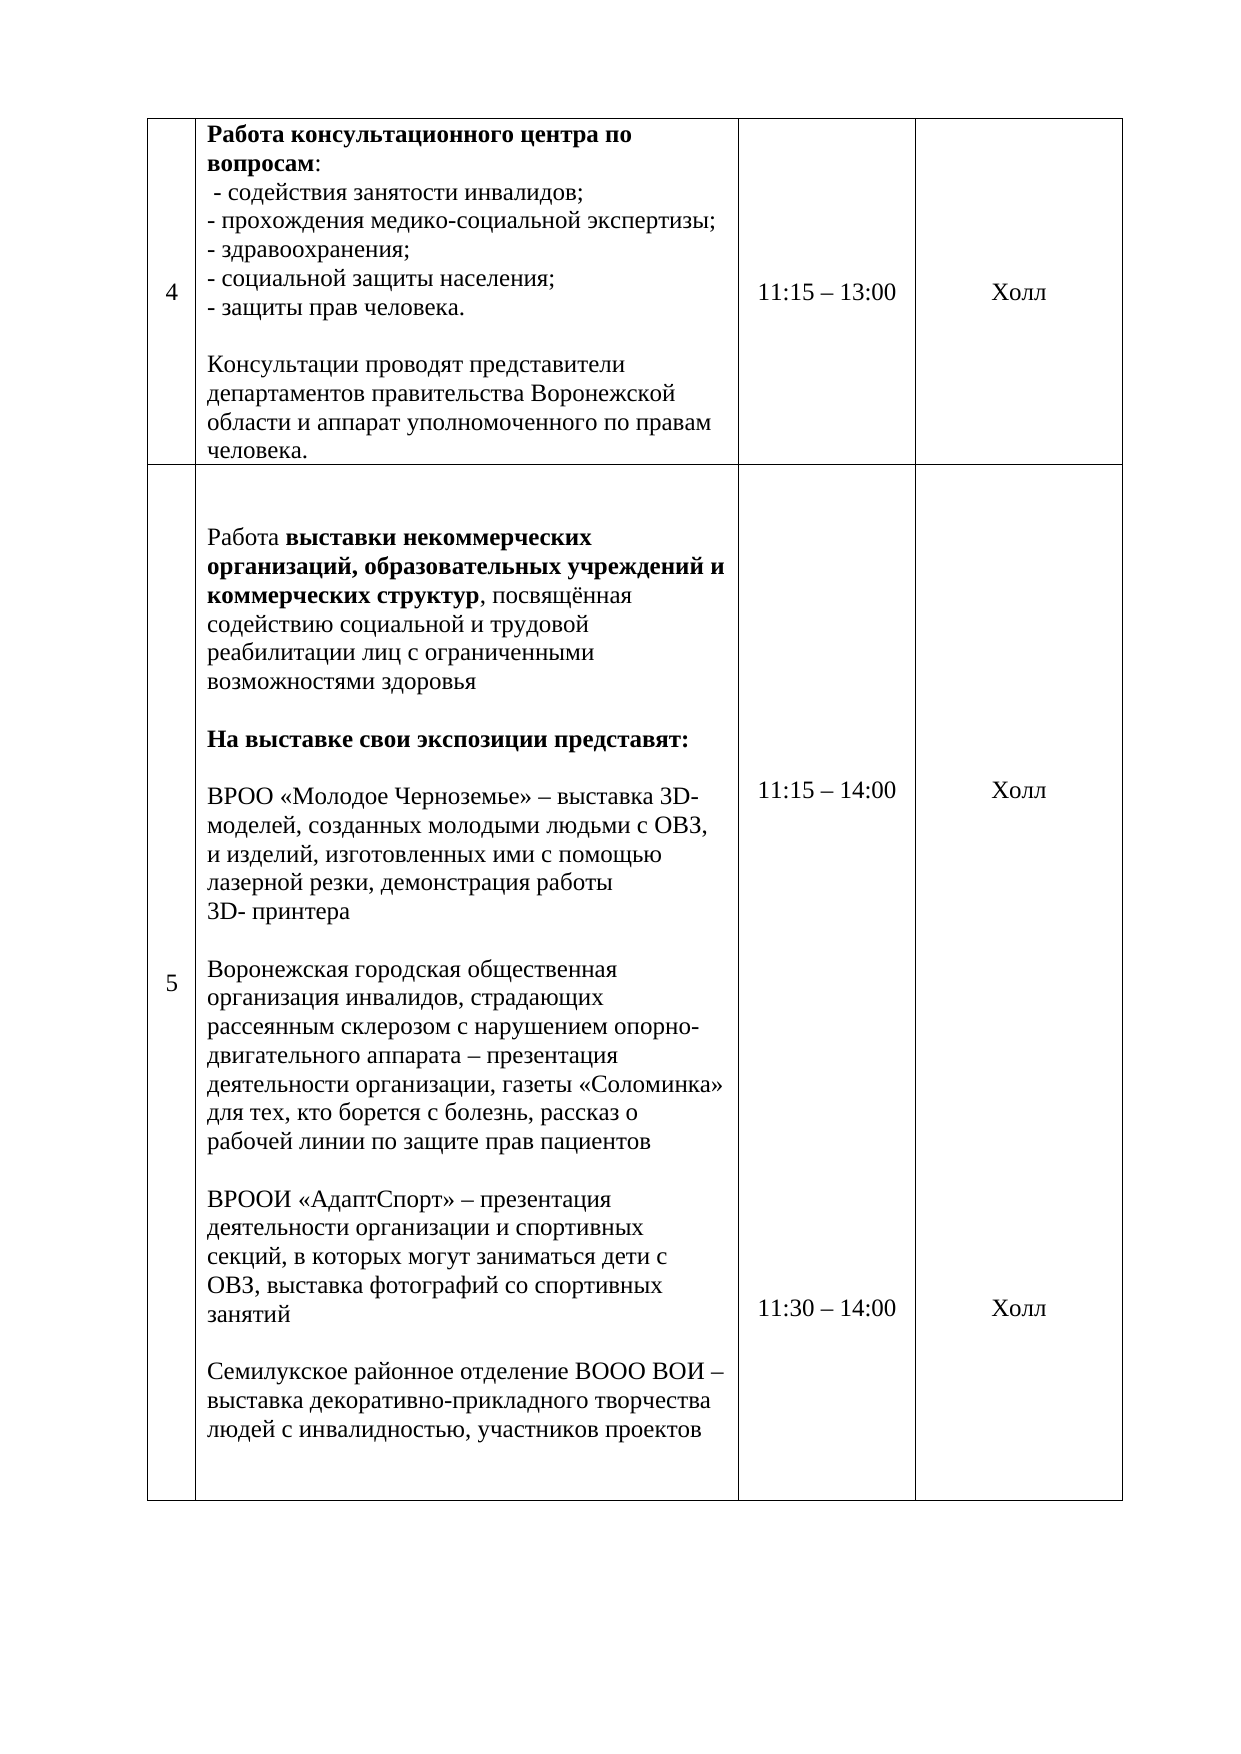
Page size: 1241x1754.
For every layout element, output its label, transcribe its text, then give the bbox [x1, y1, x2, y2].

table_cell Работа выставки некоммерческих организаций, образовательных учреждений и коммерческих структур, посвящённая содействию социальной и трудовой реабилитации лиц с ограниченными возможностями здоровья На выставке свои экспозиции представят: ВРОО «Молодое Черноземье» – выставка 3D-моделей, созданных молодыми людьми с ОВЗ, и изделий, изготовленных ими с помощью лазерной резки, демонстрация работы 3D- принтера Воронежская городская общественная организация инвалидов, страдающих рассеянным склерозом с нарушением опорно-двигательного аппарата – презентация деятельности организации, газеты «Соломинка» для тех, кто борется с болезнь, рассказ о рабочей линии по защите прав пациентов ВРООИ «АдаптСпорт» – презентация деятельности организации и спортивных секций, в которых могут заниматься дети с ОВЗ, выставка фотографий со спортивных занятий Семилукское районное отделение ВООО ВОИ – выставка декоративно-прикладного творчества людей с инвалидностью, участников проектов организации АНО «Молодые изобретатели рационализаторы», МКУ «Центр технического творчества – презентация деятельности АНО «Форум», ООО «Здоровый ребенок» – презентация деятельности ВРООООИ «Российская Диабетическая Ассоциация» – выставка творческих работ детей с диабетом, распространение информации о сахарном диабете Некоммерческое партнёрство «Общественное благополучие Воронежа» – презентация бесплатной интернет-школы при Храме пророка Самуила, в которой обучаются люди ОВЗ Благотворительный фонд «Солнечный домик» – выставка работ «солнечных» ребят: бисероплетение, тестопластика, глиняные изделия АНО ДО «Экспериментальная техническая школа» – выставка новой, перспективной, а также разработанной на базе школы техники ВБРООИ «Мы можем» – выставка работ участников организации ВГООИ «Надежда» – выставки поделок молодых инвалидов организации, посещающих мастерские: швейную, гончарную, резьбы по дереву АУ ВО ОЦРДП «Парус Надежды» – выставка творческих работ воспитанников «Паруса надежды» Региональный учебно-ресурсный центр «Доступная среда» – консультирование по вопросам трудоустройства людей с инвалидностью ГБПОУ ВО «Новоусманский многопрофильный техникум» – выставка работ студентов техникума Бюджетное учреждение Воронежской области «Воронежский областной реабилитационный центр для инвалидов молодого возраста» [196, 465, 738, 1499]
table_cell Холл [916, 1115, 1122, 1499]
table_cell 4 [148, 119, 195, 464]
table_cell 11:30 – 14:00 [739, 1115, 915, 1499]
table_cell 11:15 – 13:00 [739, 119, 915, 464]
table_cell 5 [148, 465, 195, 1499]
table_cell 11:15 – 14:00 [739, 465, 915, 1115]
table_cell Холл [916, 465, 1122, 1115]
table_cell Холл [916, 119, 1122, 464]
table_cell Работа консультационного центра по вопросам: - содействия занятости инвалидов; - прохождения медико-социальной экспертизы; - здравоохранения; - социальной защиты населения; - защиты прав человека. Консультации проводят представители департаментов правительства Воронежской области и аппарат уполномоченного по правам человека. [196, 119, 738, 464]
